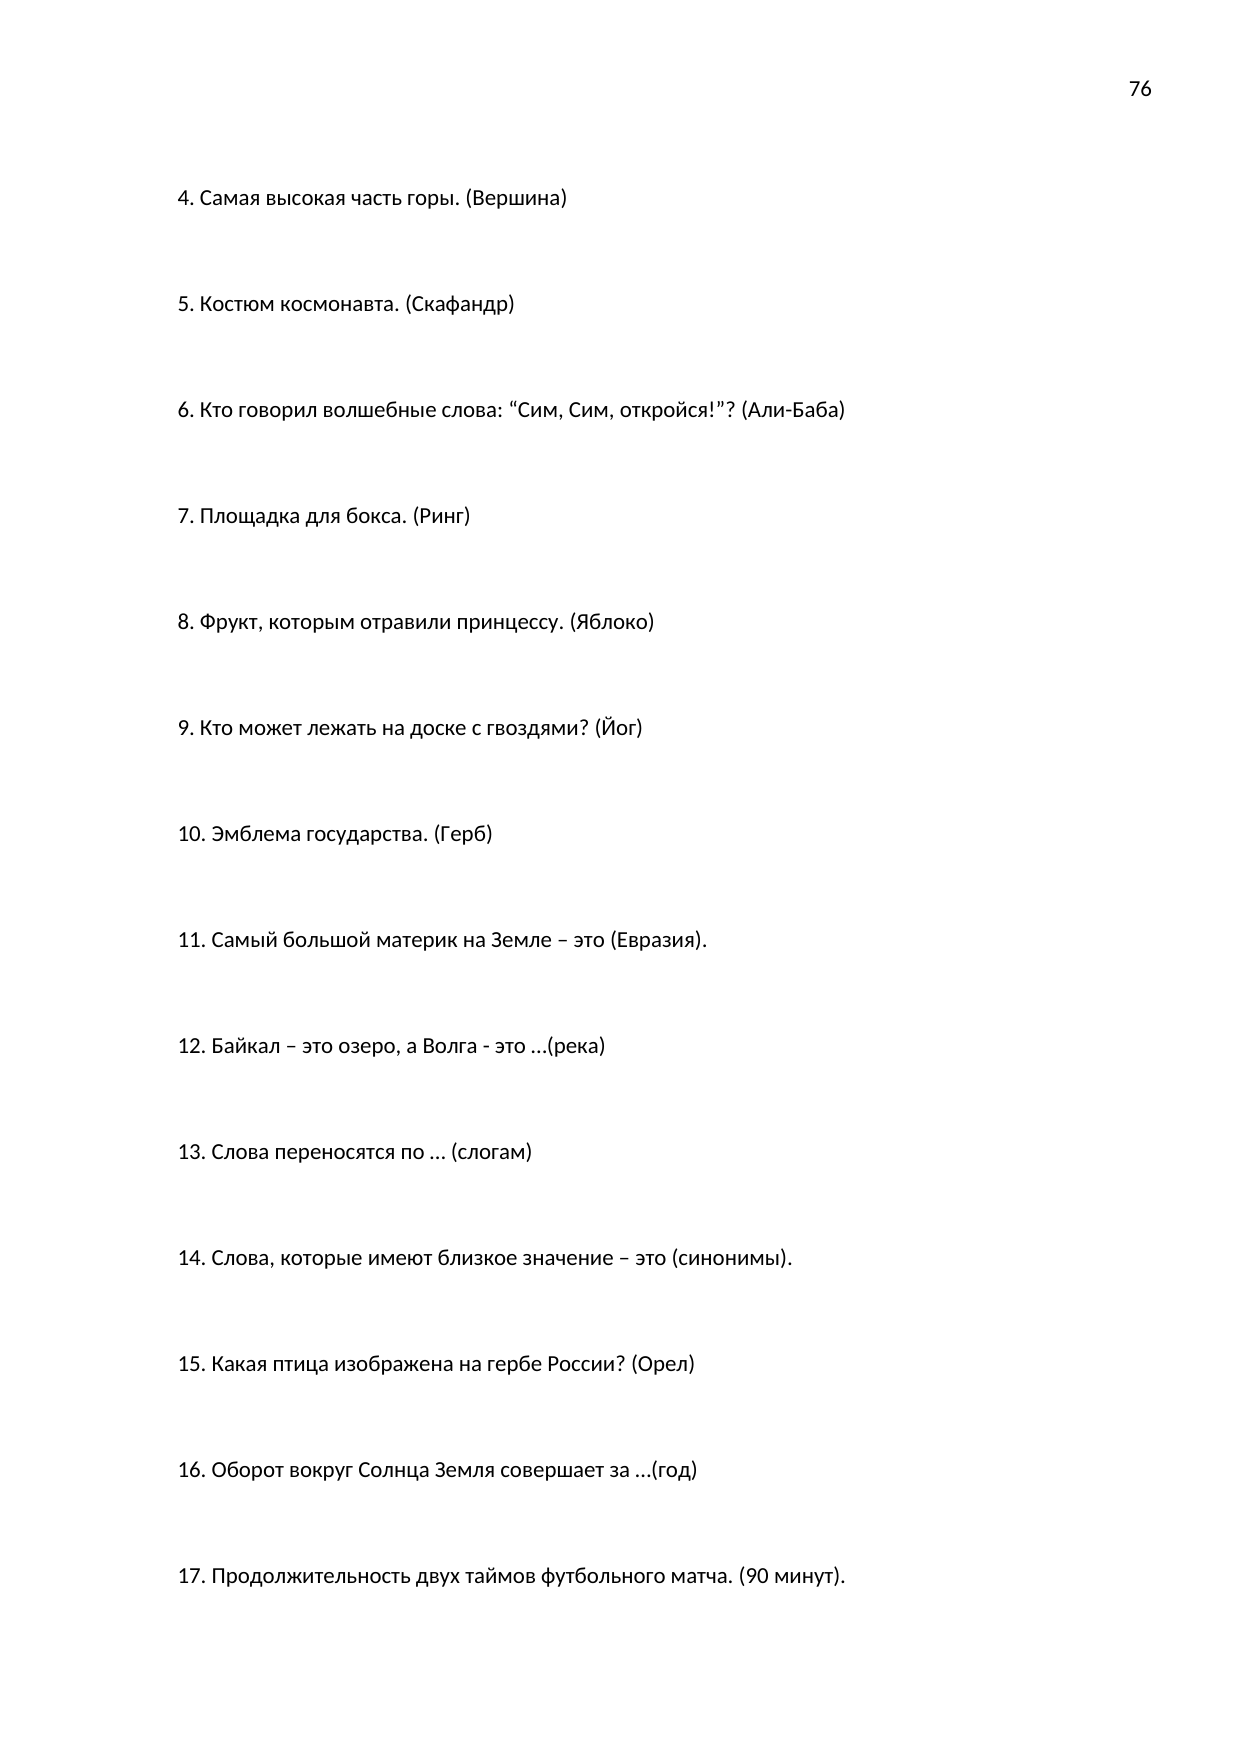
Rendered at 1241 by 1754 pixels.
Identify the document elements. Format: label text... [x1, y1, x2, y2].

text 9. Кто может лежать на доске с гвоздями? (Йог) [177, 713, 1152, 741]
text 10. Эмблема государства. (Герб) [177, 819, 1152, 847]
text 5. Костюм космонавта. (Скафандр) [177, 289, 1152, 317]
text 15. Какая птица изображена на гербе России? (Орел) [177, 1349, 1152, 1377]
text 7. Площадка для бокса. (Ринг) [177, 501, 1152, 529]
text 12. Байкал – это озеро, а Волга - это …(река) [177, 1031, 1152, 1059]
text 8. Фрукт, которым отравили принцессу. (Яблоко) [177, 607, 1152, 635]
text 6. Кто говорил волшебные слова: “Сим, Сим, откройся!”? (Али-Баба) [177, 395, 1152, 423]
text 4. Самая высокая часть горы. (Вершина) [177, 183, 1152, 211]
text 13. Слова переносятся по … (слогам) [177, 1137, 1152, 1165]
text 17. Продолжительность двух таймов футбольного матча. (90 минут). [177, 1561, 1152, 1589]
text 14. Слова, которые имеют близкое значение – это (синонимы). [177, 1243, 1152, 1271]
text 11. Самый большой материк на Земле – это (Евразия). [177, 925, 1152, 953]
text 16. Оборот вокруг Солнца Земля совершает за …(год) [177, 1455, 1152, 1483]
